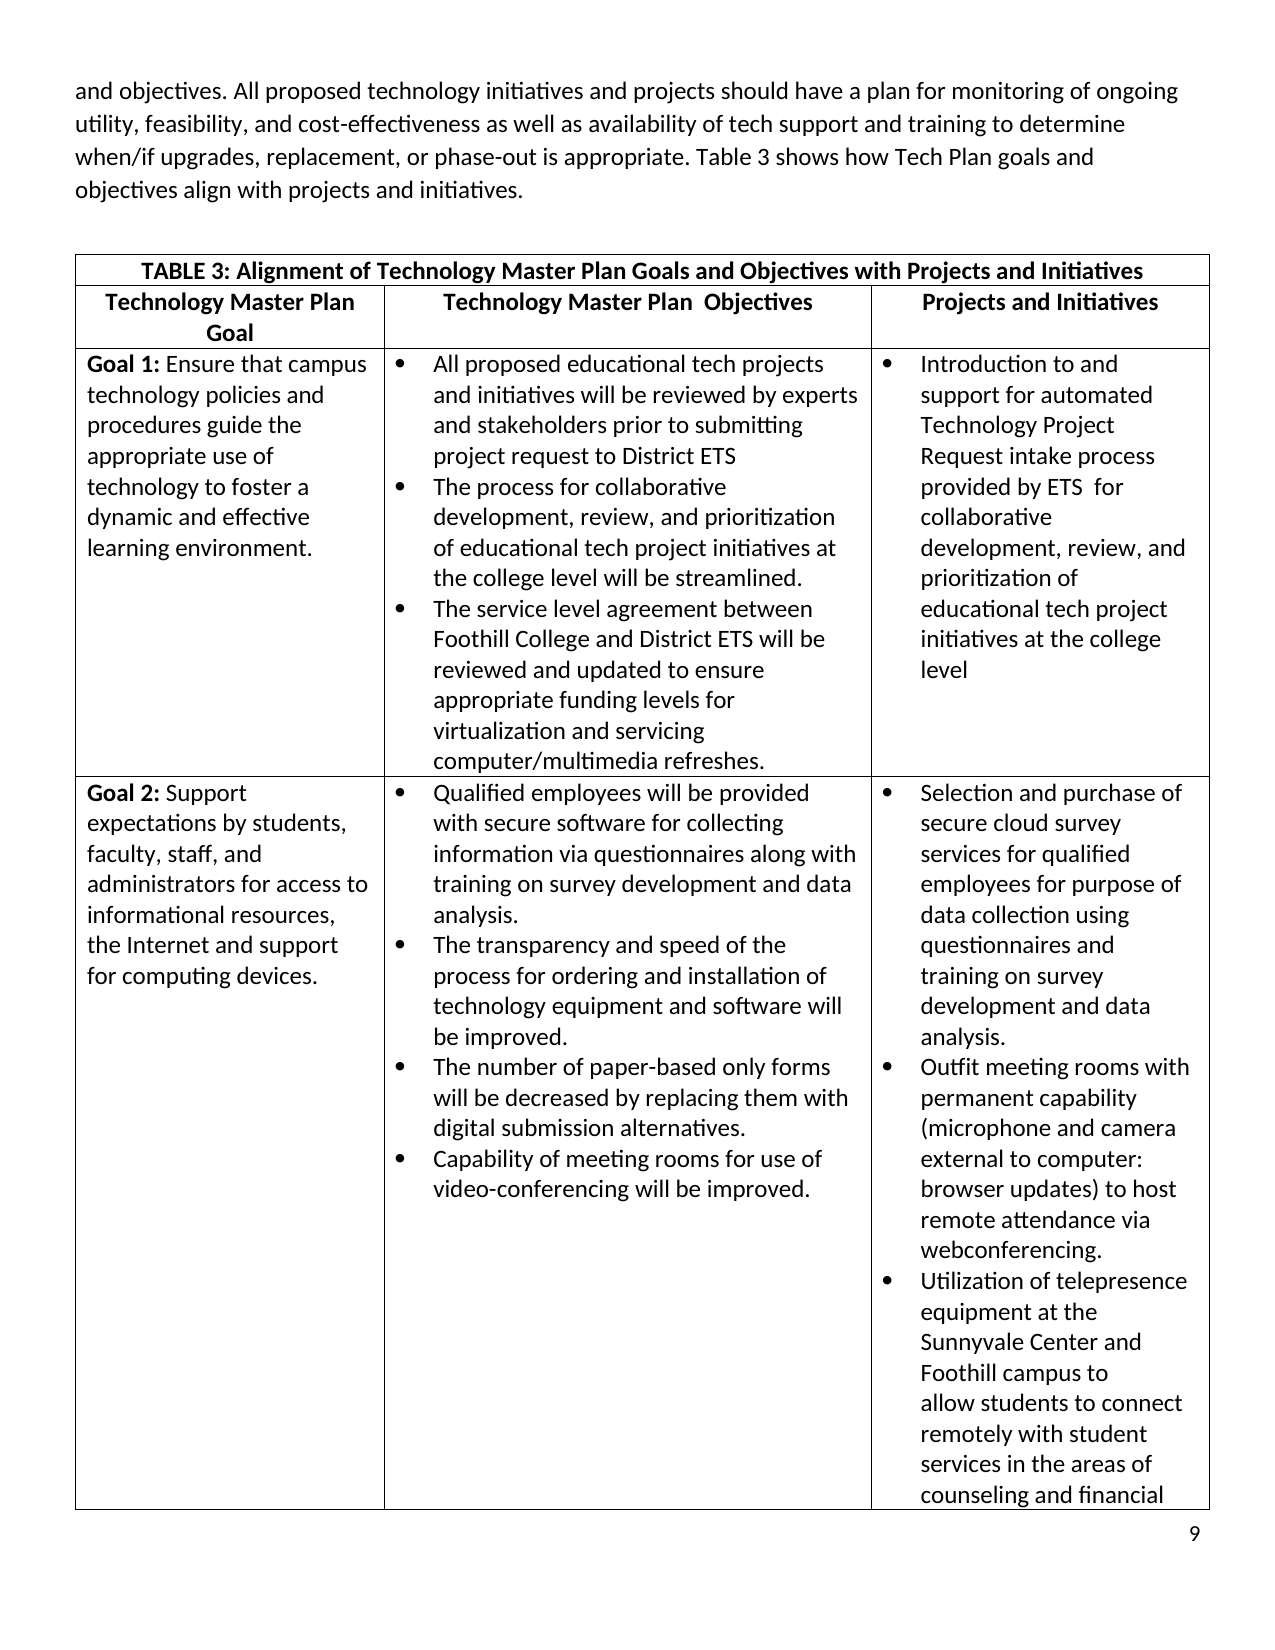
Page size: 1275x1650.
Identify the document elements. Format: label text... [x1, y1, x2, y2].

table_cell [872, 777, 1209, 1509]
table_cell Projects and Initiatives [872, 286, 1209, 347]
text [75, 75, 1200, 204]
table_cell Introduction to and support for automated Technology Project Request intake process provided by ETS for collaborative development, review, and prioritization of educational tech project initiatives at the college level [872, 349, 1209, 776]
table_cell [385, 777, 871, 1509]
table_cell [76, 777, 384, 1509]
table_cell Technology Master Plan Objectives [385, 286, 871, 347]
table_cell Goal 1: Ensure that campus technology policies and procedures guide the appropriate use of technology to foster a dynamic and effective learning environment. [76, 349, 384, 776]
table_cell All proposed educational tech projects and initiatives will be reviewed by experts and stakeholders prior to submitting project request to District ETS The process for collaborative development, review, and prioritization of educational tech project initiatives at the college level will be streamlined. The service level agreement between Foothill College and District ETS will be reviewed and updated to ensure appropriate funding levels for virtualization and servicing computer/multimedia refreshes. [385, 349, 871, 776]
table_header TABLE 3: Alignment of Technology Master Plan Goals and Objectives with Projects and Initiatives [76, 255, 1209, 285]
table_cell Technology Master Plan Goal [76, 286, 384, 347]
